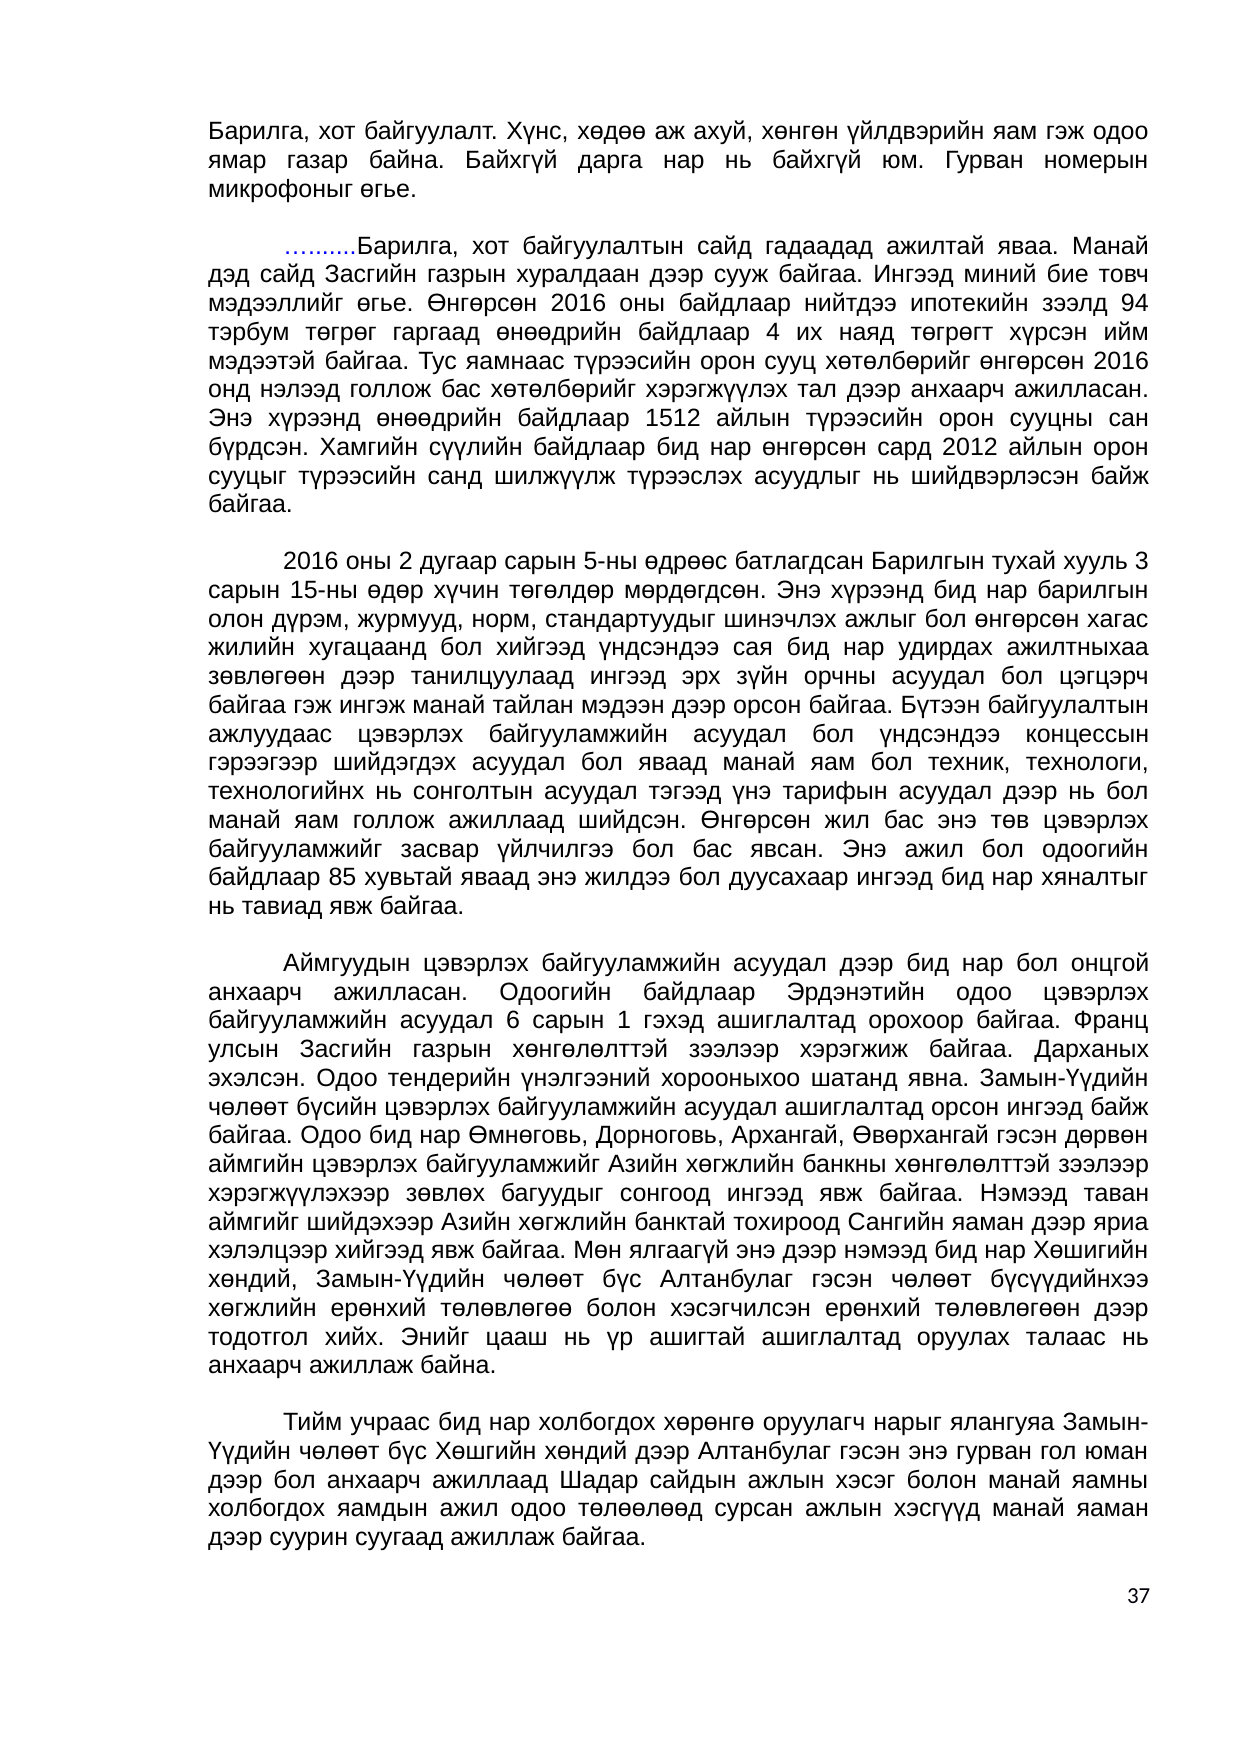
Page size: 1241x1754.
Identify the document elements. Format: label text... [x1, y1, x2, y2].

text 2016 оны 2 дугаар сарын 5-ны өдрөөс батлагдсан Барилгын тухай хууль 3 сарын 15-ны өдөр хүчин төгөлдөр мөрдөгдсөн. Энэ хүрээнд бид нар барилгын олон дүрэм, журмууд, норм, стандартуудыг шинэчлэх ажлыг бол өнгөрсөн хагас жилийн хугацаанд бол хийгээд үндсэндээ сая бид нар удирдах ажилтныхаа зөвлөгөөн дээр танилцуулаад ингээд эрх зүйн орчны асуудал бол цэгцэрч байгаа гэж ингэж манай тайлан мэдээн дээр орсон байгаа. Бүтээн байгуулалтын ажлуудаас цэвэрлэх байгууламжийн асуудал бол үндсэндээ концессын гэрээгээр шийдэгдэх асуудал бол яваад манай яам бол техник, технологи, технологийнх нь сонголтын асуудал тэгээд үнэ тарифын асуудал дээр нь бол манай яам голлож ажиллаад шийдсэн. Өнгөрсөн жил бас энэ төв цэвэрлэх байгууламжийг засвар үйлчилгээ бол бас явсан. Энэ ажил бол одоогийн байдлаар 85 хувьтай яваад энэ жилдээ бол дуусахаар ингээд бид нар хяналтыг нь тавиад явж байгаа. [208, 546, 1150, 920]
text Тийм учраас бид нар холбогдох хөрөнгө оруулагч нарыг ялангуяа Замын-Үүдийн чөлөөт бүс Хөшгийн хөндий дээр Алтанбулаг гэсэн энэ гурван гол юман дээр бол анхаарч ажиллаад Шадар сайдын ажлын хэсэг болон манай яамны холбогдох яамдын ажил одоо төлөөлөөд сурсан ажлын хэсгүүд манай яаман дээр суурин суугаад ажиллаж байгаа. [208, 1407, 1150, 1551]
text ….......Барилга, хот байгуулалтын сайд гадаадад ажилтай яваа. Манай дэд сайд Засгийн газрын хуралдаан дээр сууж байгаа. Ингээд миний бие товч мэдээллийг өгье. Өнгөрсөн 2016 оны байдлаар нийтдээ ипотекийн зээлд 94 тэрбум төгрөг гаргаад өнөөдрийн байдлаар 4 их наяд төгрөгт хүрсэн ийм мэдээтэй байгаа. Тус яамнаас түрээсийн орон сууц хөтөлбөрийг өнгөрсөн 2016 онд нэлээд голлож бас хөтөлбөрийг хэрэгжүүлэх тал дээр анхаарч ажилласан. Энэ хүрээнд өнөөдрийн байдлаар 1512 айлын түрээсийн орон сууцны сан бүрдсэн. Хамгийн сүүлийн байдлаар бид нар өнгөрсөн сард 2012 айлын орон сууцыг түрээсийн санд шилжүүлж түрээслэх асуудлыг нь шийдвэрлэсэн байж байгаа. [208, 231, 1150, 518]
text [208, 116, 1150, 203]
text Аймгуудын цэвэрлэх байгууламжийн асуудал дээр бид нар бол онцгой анхаарч ажилласан. Одоогийн байдлаар Эрдэнэтийн одоо цэвэрлэх байгууламжийн асуудал 6 сарын 1 гэхэд ашиглалтад орохоор байгаа. Франц улсын Засгийн газрын хөнгөлөлттэй зээлээр хэрэгжиж байгаа. Дарханых эхэлсэн. Одоо тендерийн үнэлгээний хорооныхоо шатанд явна. Замын-Үүдийн чөлөөт бүсийн цэвэрлэх байгууламжийн асуудал ашиглалтад орсон ингээд байж байгаа. Одоо бид нар Өмнөговь, Дорноговь, Архангай, Өвөрхангай гэсэн дөрвөн аймгийн цэвэрлэх байгууламжийг Азийн хөгжлийн банкны хөнгөлөлттэй зээлээр хэрэгжүүлэхээр зөвлөх багуудыг сонгоод ингээд явж байгаа. Нэмээд таван аймгийг шийдэхээр Азийн хөгжлийн банктай тохироод Сангийн яаман дээр яриа хэлэлцээр хийгээд явж байгаа. Мөн ялгаагүй энэ дээр нэмээд бид нар Хөшигийн хөндий, Замын-Үүдийн чөлөөт бүс Алтанбулаг гэсэн чөлөөт бүсүүдийнхээ хөгжлийн ерөнхий төлөвлөгөө болон хэсэгчилсэн ерөнхий төлөвлөгөөн дээр тодотгол хийх. Энийг цааш нь үр ашигтай ашиглалтад оруулах талаас нь анхаарч ажиллаж байна. [208, 948, 1150, 1379]
